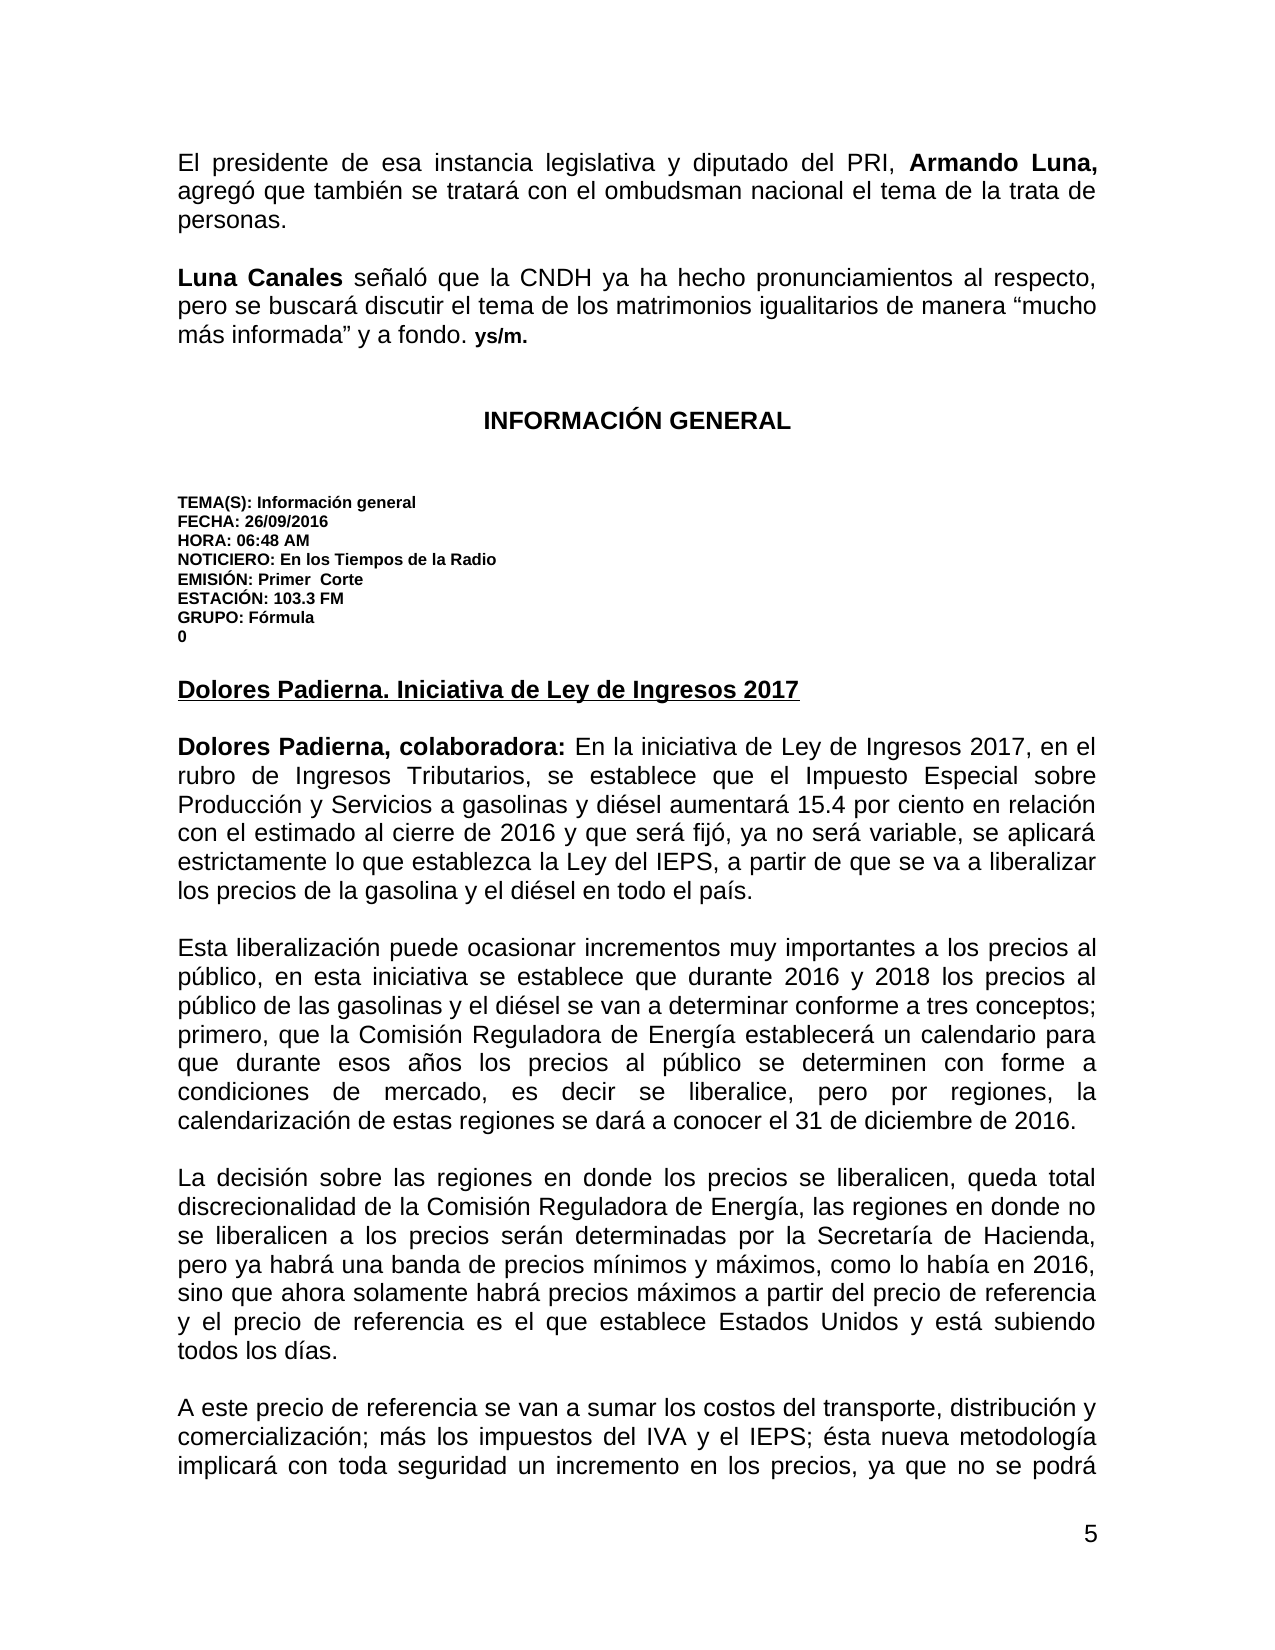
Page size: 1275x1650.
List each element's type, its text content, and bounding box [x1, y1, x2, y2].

text La decisión sobre las regiones en donde los precios se liberalicen, queda total discrecionalidad de la Comisión Reguladora de Energía, las regiones en donde no se liberalicen a los precios serán determinadas por la Secretaría de Hacienda, pero ya habrá una banda de precios mínimos y máximos, como lo había en 2016, sino que ahora solamente habrá precios máximos a partir del precio de referencia y el precio de referencia es el que establece Estados Unidos y está subiendo todos los días. [177, 1163, 1098, 1365]
text Dolores Padierna. Iniciativa de Ley de Ingresos 2017 [177, 675, 1098, 703]
text NOTICIERO: En los Tiempos de la Radio [177, 550, 1098, 569]
text Esta liberalización puede ocasionar incrementos muy importantes a los precios al público, en esta iniciativa se establece que durante 2016 y 2018 los precios al público de las gasolinas y el diésel se van a determinar conforme a tres conceptos; primero, que la Comisión Reguladora de Energía establecerá un calendario para que durante esos años los precios al público se determinen con forme a condiciones de mercado, es decir se liberalice, pero por regiones, la calendarización de estas regiones se dará a conocer el 31 de diciembre de 2016. [177, 933, 1098, 1135]
text 0 [177, 627, 1098, 646]
text FECHA: 26/09/2016 [177, 512, 1098, 531]
text TEMA(S): Información general [177, 493, 1098, 512]
text GRUPO: Fórmula [177, 608, 1098, 627]
text INFORMACIÓN GENERAL [177, 406, 1098, 435]
text HORA: 06:48 AM [177, 531, 1098, 550]
text ESTACIÓN: 103.3 FM [177, 588, 1098, 608]
text El presidente de esa instancia legislativa y diputado del PRI, Armando Luna, agregó que también se tratará con el ombudsman nacional el tema de la trata de personas. [177, 148, 1098, 234]
text Luna Canales señaló que la CNDH ya ha hecho pronunciamientos al respecto, pero se buscará discutir el tema de los matrimonios igualitarios de manera “mucho más informada” y a fondo. ys/m. [177, 263, 1098, 349]
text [177, 1393, 1098, 1480]
text EMISIÓN: Primer Corte [177, 569, 1098, 588]
text Dolores Padierna, colaboradora: En la iniciativa de Ley de Ingresos 2017, en el rubro de Ingresos Tributarios, se establece que el Impuesto Especial sobre Producción y Servicios a gasolinas y diésel aumentará 15.4 por ciento en relación con el estimado al cierre de 2016 y que será fijó, ya no será variable, se aplicará estrictamente lo que establezca la Ley del IEPS, a partir de que se va a liberalizar los precios de la gasolina y el diésel en todo el país. [177, 732, 1098, 905]
